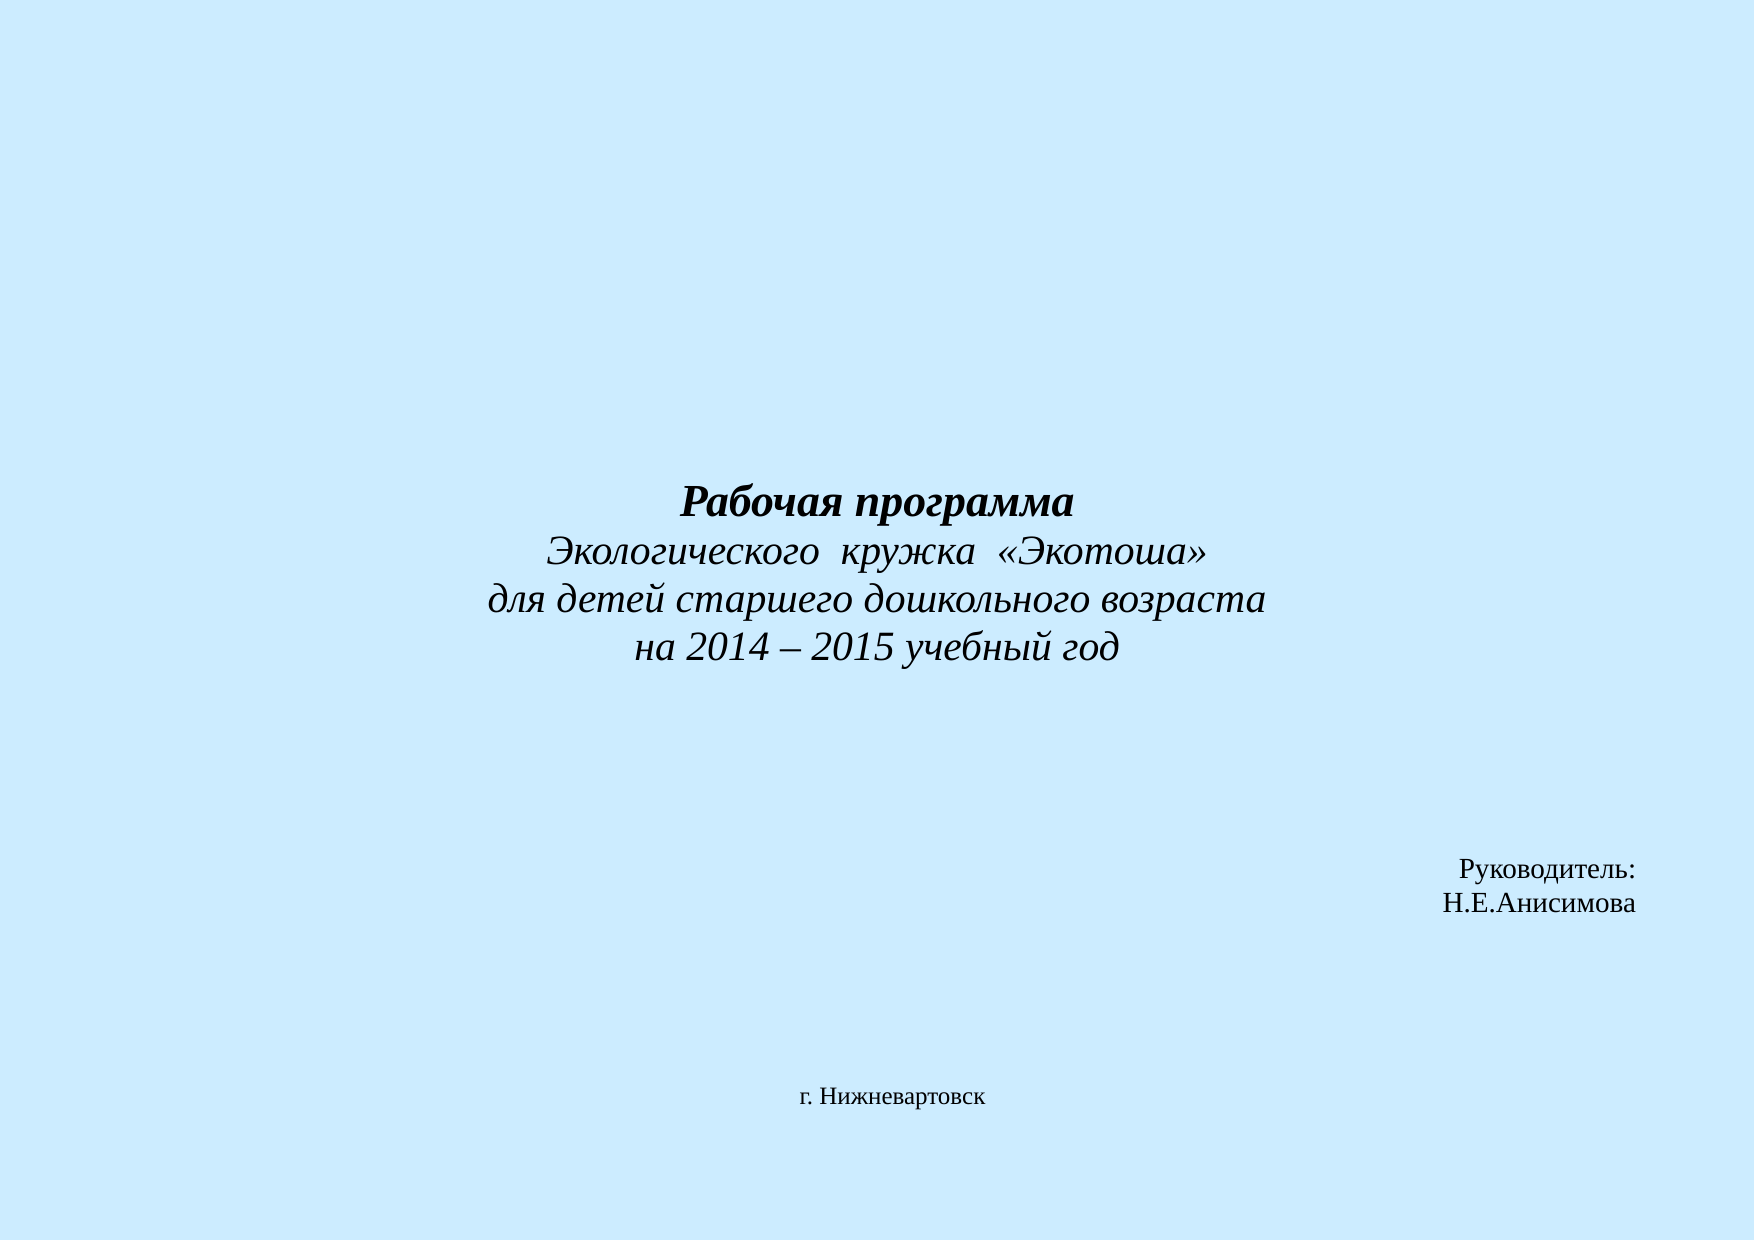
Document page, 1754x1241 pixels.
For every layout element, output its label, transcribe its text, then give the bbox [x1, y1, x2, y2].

text на 2014 – 2015 учебный год [118, 622, 1636, 669]
text Рабочая программа [118, 473, 1636, 526]
text Экологического кружка «Экотоша» [118, 526, 1636, 574]
text Руководитель: Н.Е.Анисимова [118, 852, 1636, 919]
text для детей старшего дошкольного возраста [118, 574, 1636, 622]
